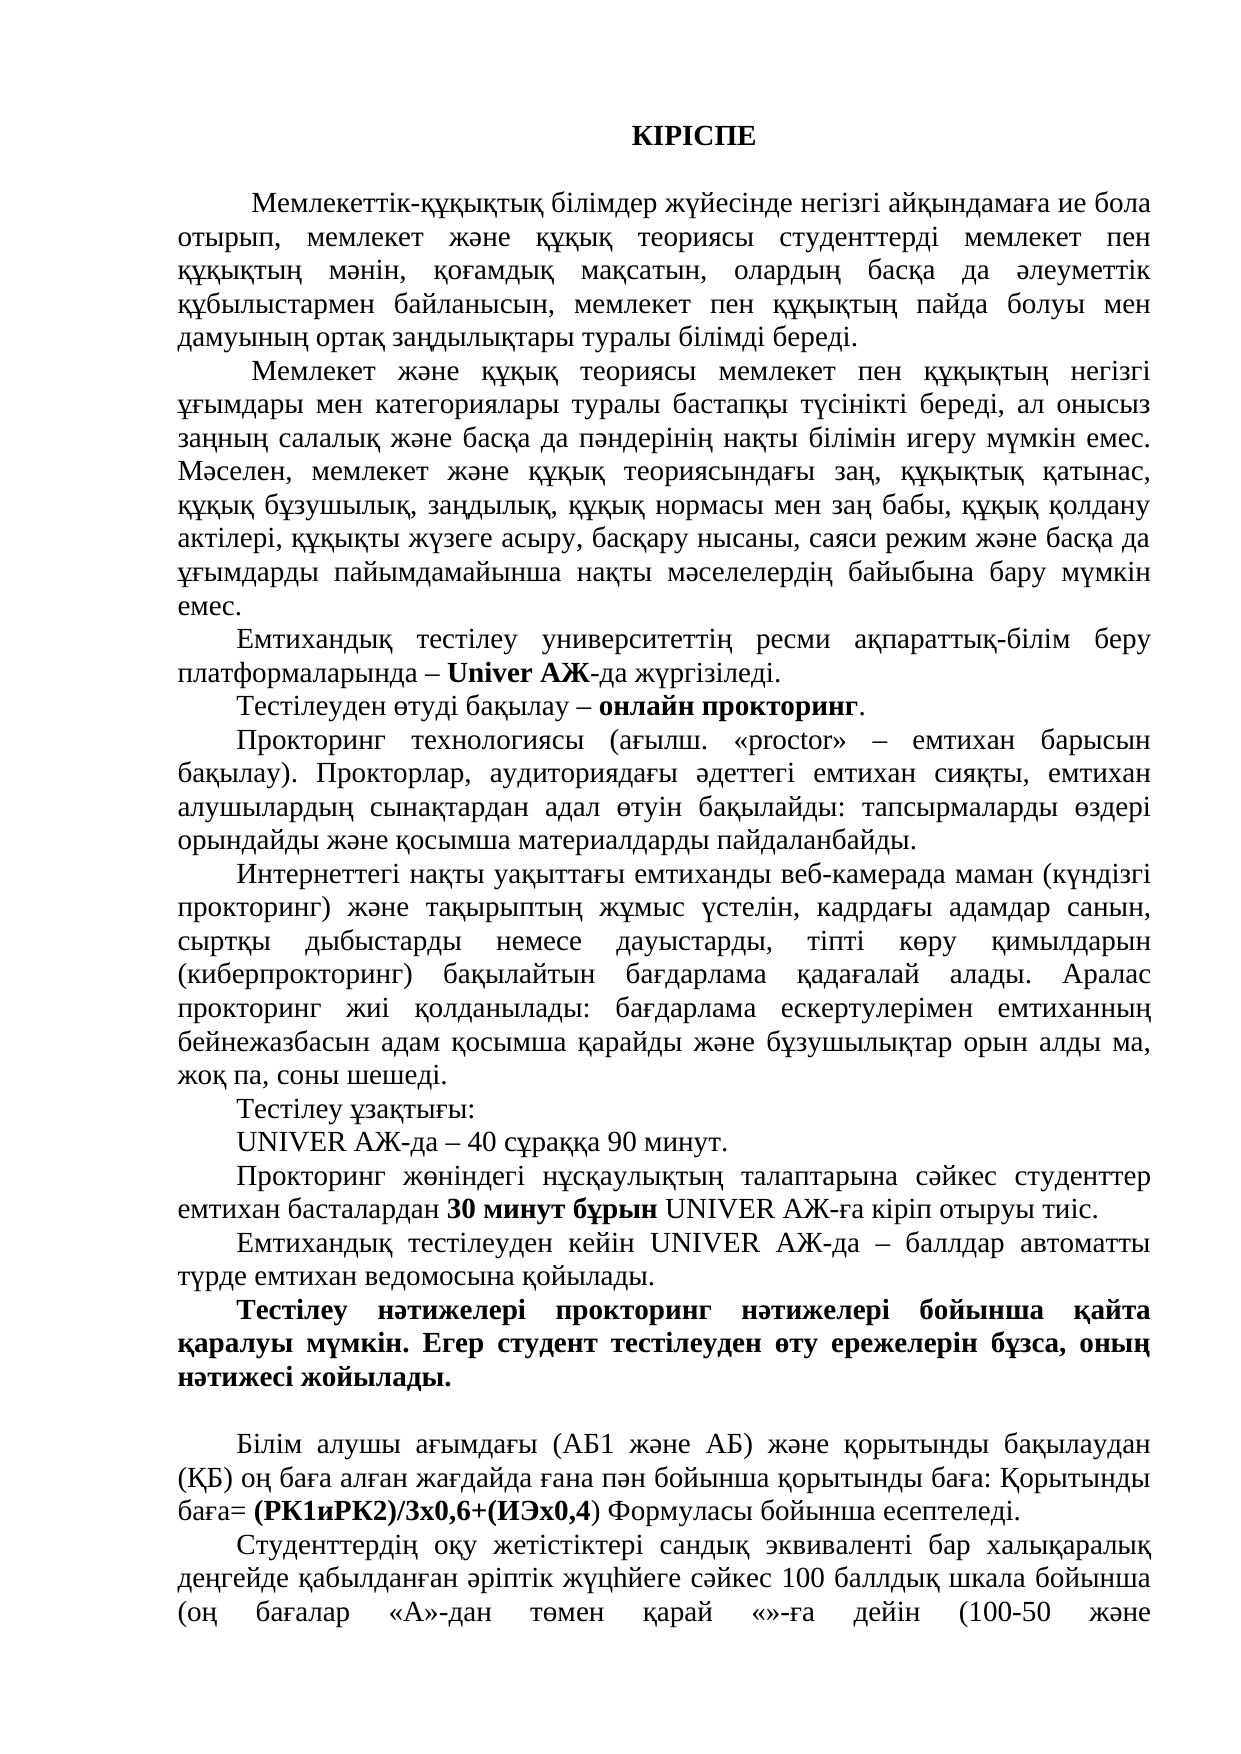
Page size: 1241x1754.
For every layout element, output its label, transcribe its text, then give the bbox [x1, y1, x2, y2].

text Тестілеу ұзақтығы: [177, 1091, 1152, 1124]
text UNIVER АЖ-да – 40 сұраққа 90 минут. [177, 1124, 1152, 1158]
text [177, 1527, 1152, 1627]
text КІРІСПЕ [177, 118, 1152, 152]
text Мемлекет және құқық теориясы мемлекет пен құқықтың негізгі ұғымдары мен категориялары туралы бастапқы түсінікті береді, ал онысыз заңның салалық және басқа да пәндерінің нақты білімін игеру мүмкін емес. Мәселен, мемлекет және құқық теориясындағы заң, құқықтық қатынас, құқық бұзушылық, заңдылық, құқық нормасы мен заң бабы, құқық қолдану актілері, құқықты жүзеге асыру, басқару нысаны, саяси режим және басқа да ұғымдарды пайымдамайынша нақты мәселелердің байыбына бару мүмкін емес. [177, 353, 1152, 621]
text Интернеттегі нақты уақыттағы емтиханды веб-камерада маман (күндізгі прокторинг) және тақырыптың жұмыс үстелін, кадрдағы адамдар санын, сыртқы дыбыстарды немесе дауыстарды, тіпті көру қимылдарын (киберпрокторинг) бақылайтын бағдарлама қадағалай алады. Аралас прокторинг жиі қолданылады: бағдарлама ескертулерімен емтиханның бейнежазбасын адам қосымша қарайды және бұзушылықтар орын алды ма, жоқ па, соны шешеді. [177, 856, 1152, 1091]
text Емтихандық тестілеуден кейін UNIVER АЖ-да – баллдар автоматты түрде емтихан ведомосына қойылады. [177, 1225, 1152, 1292]
text Емтихандық тестілеу университеттің ресми ақпараттық-білім беру платформаларында – Univer АЖ-да жүргізіледі. [177, 621, 1152, 688]
text Білім алушы ағымдағы (АБ1 және АБ) және қорытынды бақылаудан (ҚБ) оң баға алған жағдайда ғана пән бойынша қорытынды баға: Қорытынды баға= (РК1иРК2)/3х0,6+(ИЭх0,4) Формуласы бойынша есептеледі. [177, 1426, 1152, 1527]
text Мемлекеттік-құқықтық білімдер жүйесінде негізгі айқындамаға ие бола отырып, мемлекет және құқық теориясы студенттерді мемлекет пен құқықтың мәнін, қоғамдық мақсатын, олардың басқа да әлеуметтік құбылыстармен байланысын, мемлекет пен құқықтың пайда болуы мен дамуының ортақ заңдылықтары туралы білімді береді. [177, 185, 1152, 353]
text Прокторинг технологиясы (ағылш. «proctor» – емтихан барысын бақылау). Прокторлар, аудиториядағы әдеттегі емтихан сияқты, емтихан алушылардың сынақтардан адал өтуін бақылайды: тапсырмаларды өздері орындайды және қосымша материалдарды пайдаланбайды. [177, 722, 1152, 856]
text Тестілеу нәтижелері прокторинг нәтижелері бойынша қайта қаралуы мүмкін. Егер студент тестілеуден өту ережелерін бұзса, оның нәтижесі жойылады. [177, 1292, 1152, 1393]
text Прокторинг жөніндегі нұсқаулықтың талаптарына сәйкес студенттер емтихан басталардан 30 минут бұрын UNIVER АЖ-ға кіріп отыруы тиіс. [177, 1158, 1152, 1225]
text Тестілеуден өтуді бақылау – онлайн прокторинг. [177, 688, 1152, 722]
